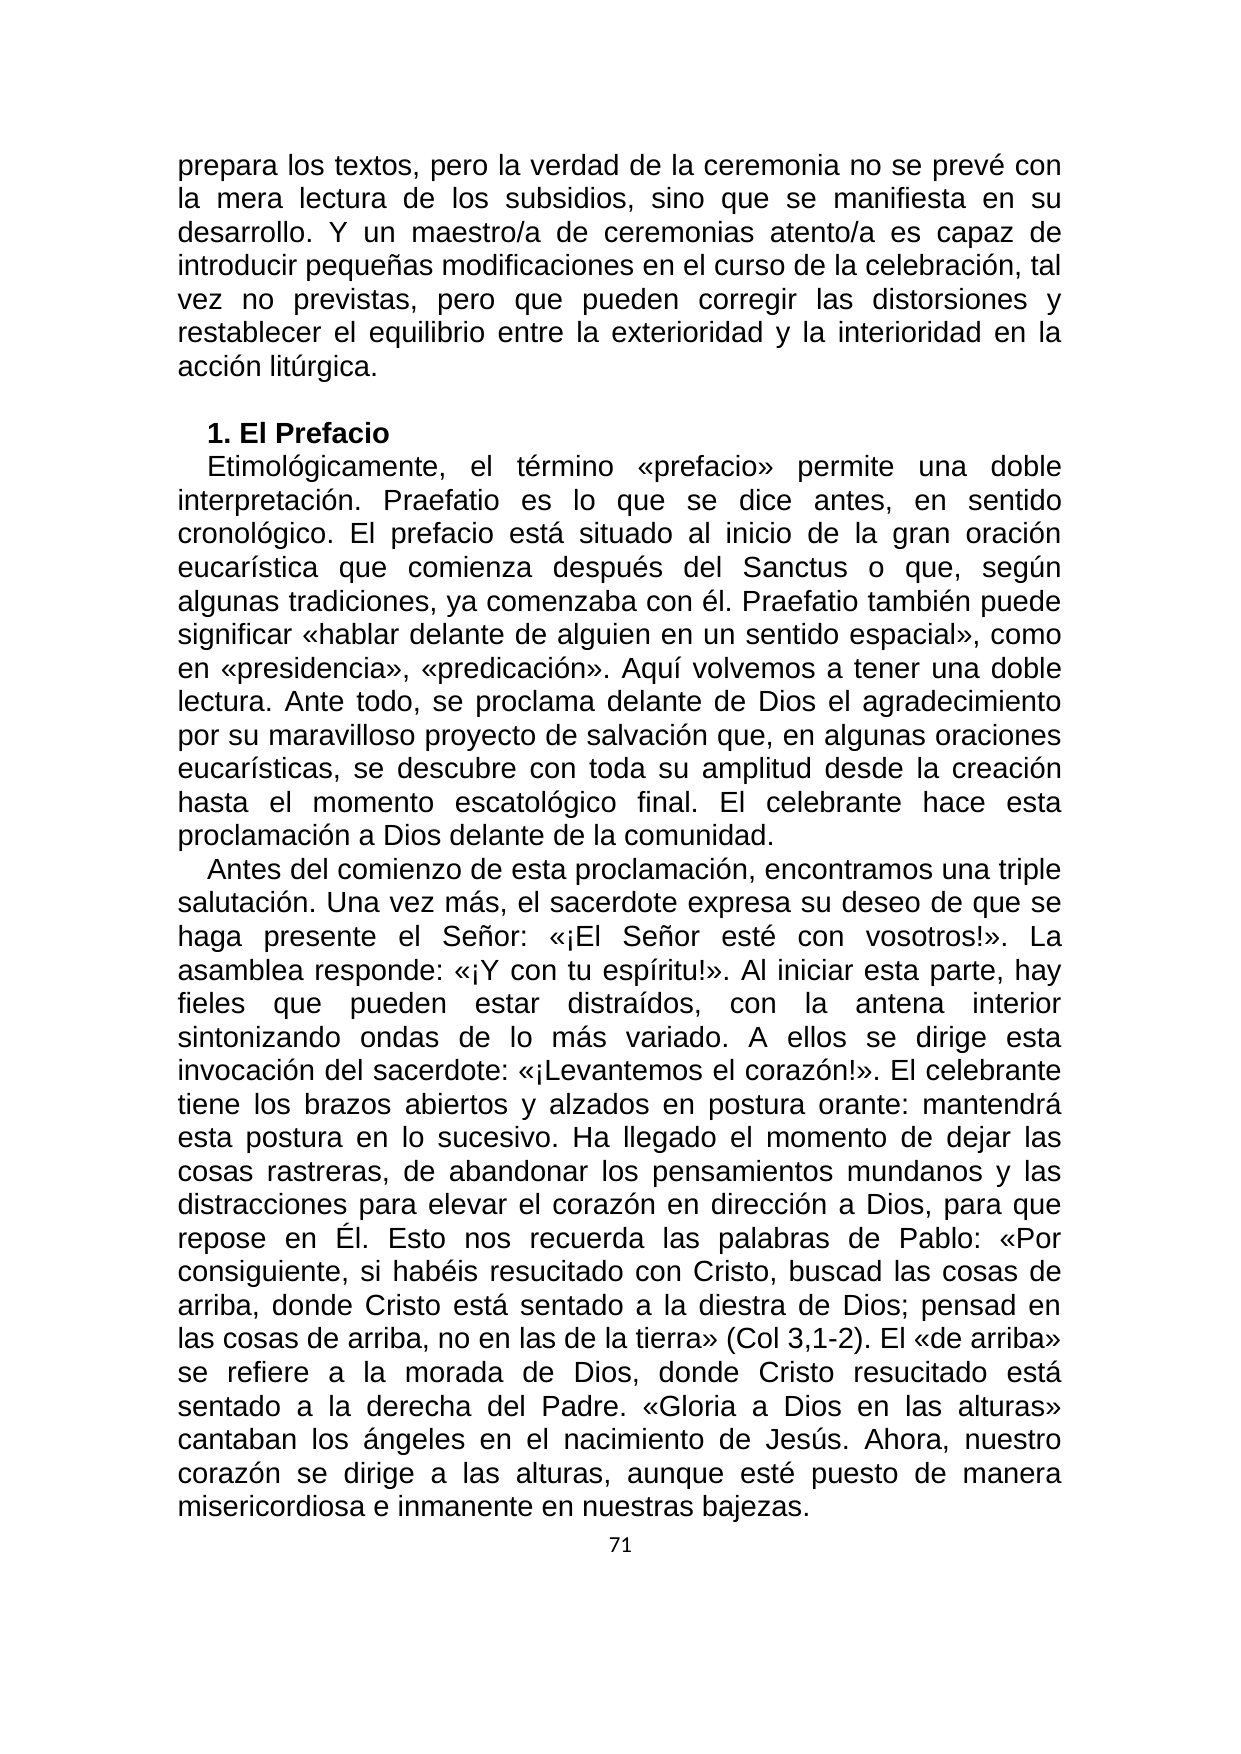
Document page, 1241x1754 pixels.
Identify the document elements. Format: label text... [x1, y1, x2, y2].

text Antes del comienzo de esta proclamación, encontramos una triple salutación. Una vez más, el sacerdote expresa su deseo de que se haga presente el Señor: «¡El Señor esté con vosotros!». La asamblea responde: «¡Y con tu espíritu!». Al iniciar esta parte, hay fieles que pueden estar distraídos, con la antena interior sintonizando ondas de lo más variado. A ellos se dirige esta invocación del sacerdote: «¡Levantemos el corazón!». El celebrante tiene los brazos abiertos y alzados en postura orante: mantendrá esta postura en lo sucesivo. Ha llegado el momento de dejar las cosas rastreras, de abandonar los pensamientos mundanos y las distracciones para elevar el corazón en dirección a Dios, para que repose en Él. Esto nos recuerda las palabras de Pablo: «Por consiguiente, si habéis resucitado con Cristo, buscad las cosas de arriba, donde Cristo está sentado a la diestra de Dios; pensad en las cosas de arriba, no en las de la tierra» (Col 3,1-2). El «de arriba» se refiere a la morada de Dios, donde Cristo resucitado está sentado a la derecha del Padre. «Gloria a Dios en las alturas» cantaban los ángeles en el nacimiento de Jesús. Ahora, nuestro corazón se dirige a las alturas, aunque esté puesto de manera misericordiosa e inmanente en nuestras bajezas. [177, 852, 1063, 1523]
text 1. El Prefacio [177, 416, 1063, 449]
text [177, 148, 1063, 382]
text Etimológicamente, el término «prefacio» permite una doble interpretación. Praefatio es lo que se dice antes, en sentido cronológico. El prefacio está situado al inicio de la gran oración eucarística que comienza después del Sanctus o que, según algunas tradiciones, ya comenzaba con él. Praefatio también puede significar «hablar delante de alguien en un sentido espacial», como en «presidencia», «predicación». Aquí volvemos a tener una doble lectura. Ante todo, se proclama delante de Dios el agradecimiento por su maravilloso proyecto de salvación que, en algunas oraciones eucarísticas, se descubre con toda su amplitud desde la creación hasta el momento escatológico final. El celebrante hace esta proclamación a Dios delante de la comunidad. [177, 449, 1063, 852]
